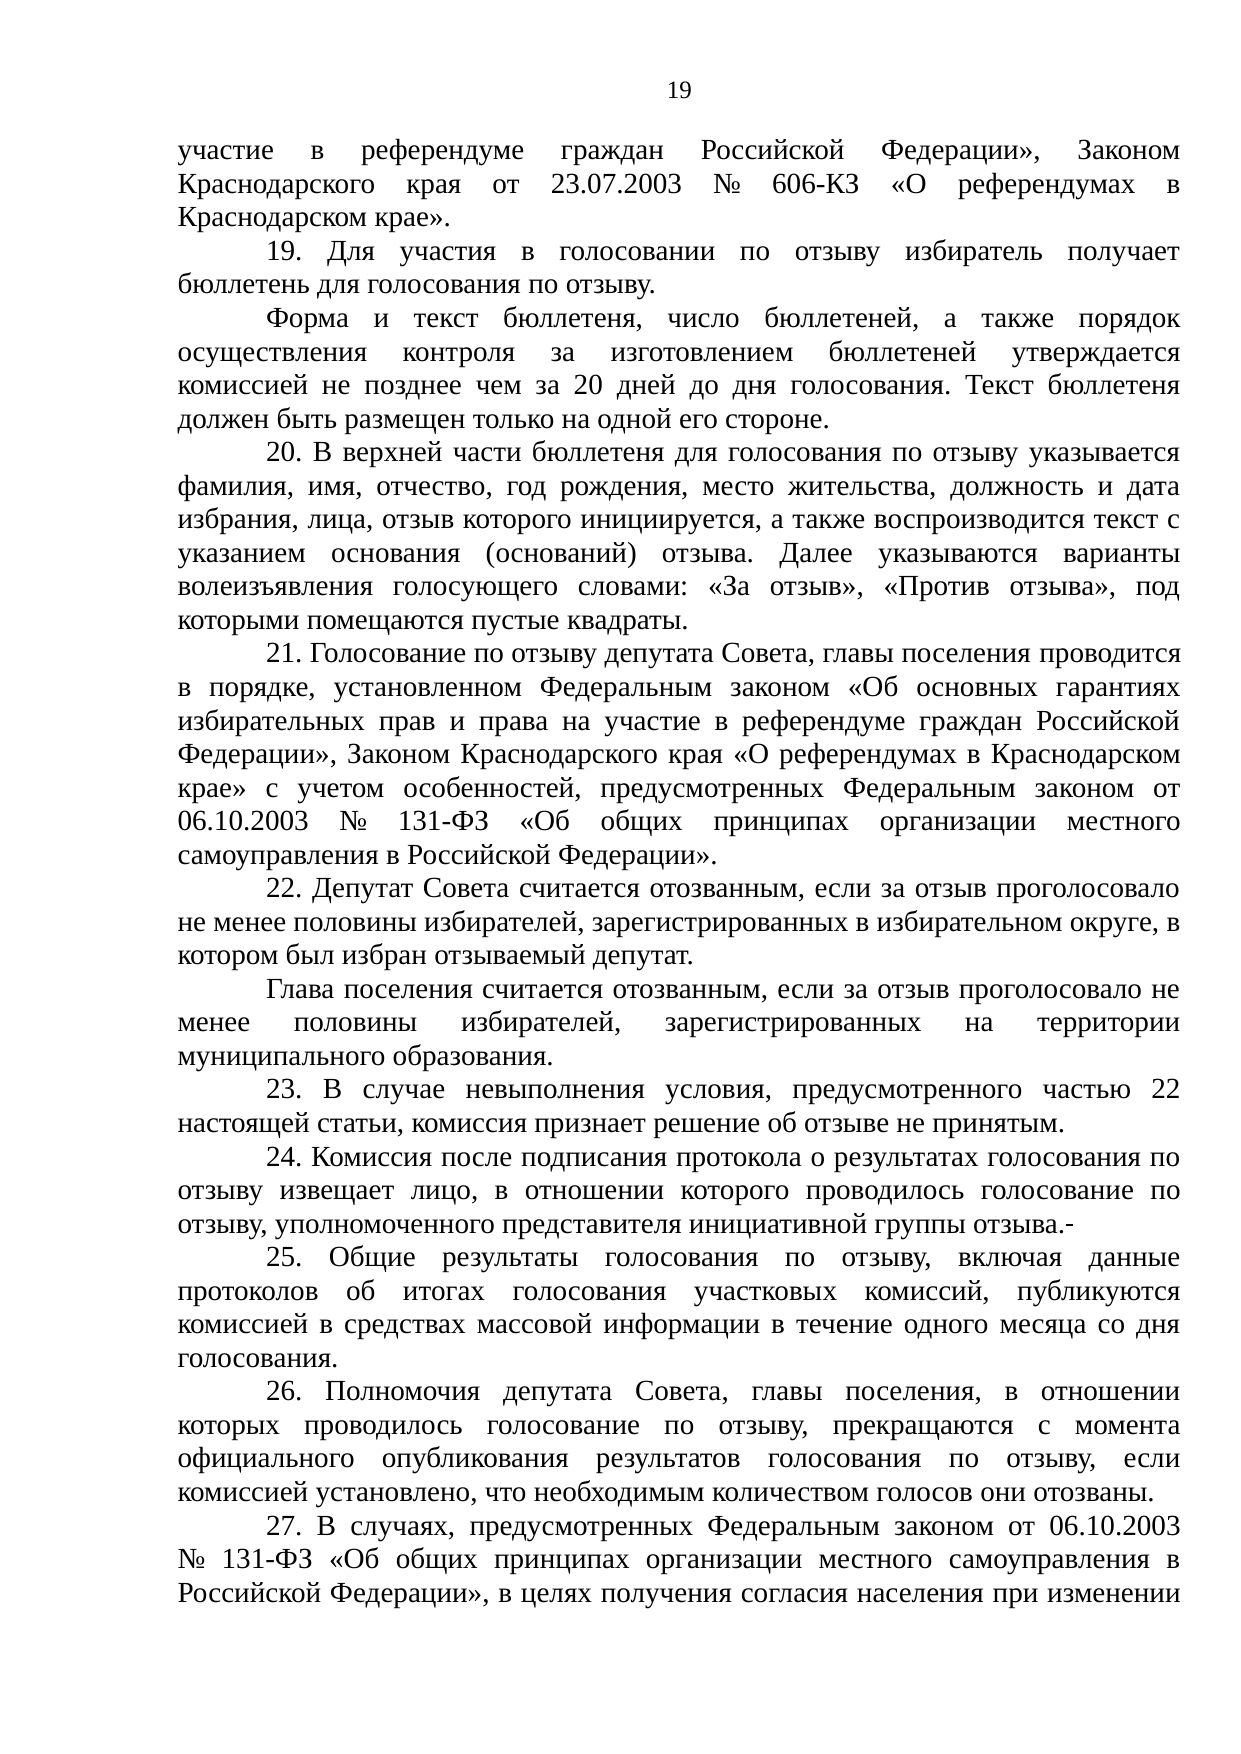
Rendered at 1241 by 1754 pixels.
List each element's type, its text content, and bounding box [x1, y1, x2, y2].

text 26. Полномочия депутата Совета, главы поселения, в отношении которых проводилось голосование по отзыву, прекращаются с момента официального опубликования результатов голосования по отзыву, если комиссией установлено, что необходимым количеством голосов они отозваны. [177, 1373, 1181, 1508]
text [177, 132, 1181, 233]
text Форма и текст бюллетеня, число бюллетеней, а также порядок осуществления контроля за изготовлением бюллетеней утверждается комиссией не позднее чем за 20 дней до дня голосования. Текст бюллетеня должен быть размещен только на одной его стороне. [177, 300, 1181, 434]
text Глава поселения считается отозванным, если за отзыв проголосовало не менее половины избирателей, зарегистрированных на территории муниципального образования. [177, 971, 1181, 1072]
text 23. В случае невыполнения условия, предусмотренного частью 22 настоящей статьи, комиссия признает решение об отзыве не принятым. [177, 1072, 1181, 1139]
text 22. Депутат Совета считается отозванным, если за отзыв проголосовало не менее половины избирателей, зарегистрированных в избирательном округе, в котором был избран отзываемый депутат. [177, 870, 1181, 971]
text 19. Для участия в голосовании по отзыву избиратель получает бюллетень для голосования по отзыву. [177, 233, 1181, 300]
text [177, 1508, 1181, 1608]
text 20. В верхней части бюллетеня для голосования по отзыву указывается фамилия, имя, отчество, год рождения, место жительства, должность и дата избрания, лица, отзыв которого инициируется, а также воспроизводится текст с указанием основания (оснований) отзыва. Далее указываются варианты волеизъявления голосующего словами: «За отзыв», «Против отзыва», под которыми помещаются пустые квадраты. [177, 434, 1181, 636]
text 24. Комиссия после подписания протокола о результатах голосования по отзыву извещает лицо, в отношении которого проводилось голосование по отзыву, уполномоченного представителя инициативной группы отзыва. [177, 1139, 1181, 1239]
text 25. Общие результаты голосования по отзыву, включая данные протоколов об итогах голосования участковых комиссий, публикуются комиссией в средствах массовой информации в течение одного месяца со дня голосования. [177, 1239, 1181, 1373]
text 21. Голосование по отзыву депутата Совета, главы поселения проводится в порядке, установленном Федеральным законом «Об основных гарантиях избирательных прав и права на участие в референдуме граждан Российской Федерации», Законом Краснодарского края «О референдумах в Краснодарском крае» с учетом особенностей, предусмотренных Федеральным законом от 06.10.2003 № 131-ФЗ «Об общих принципах организации местного самоуправления в Российской Федерации». [177, 636, 1181, 870]
